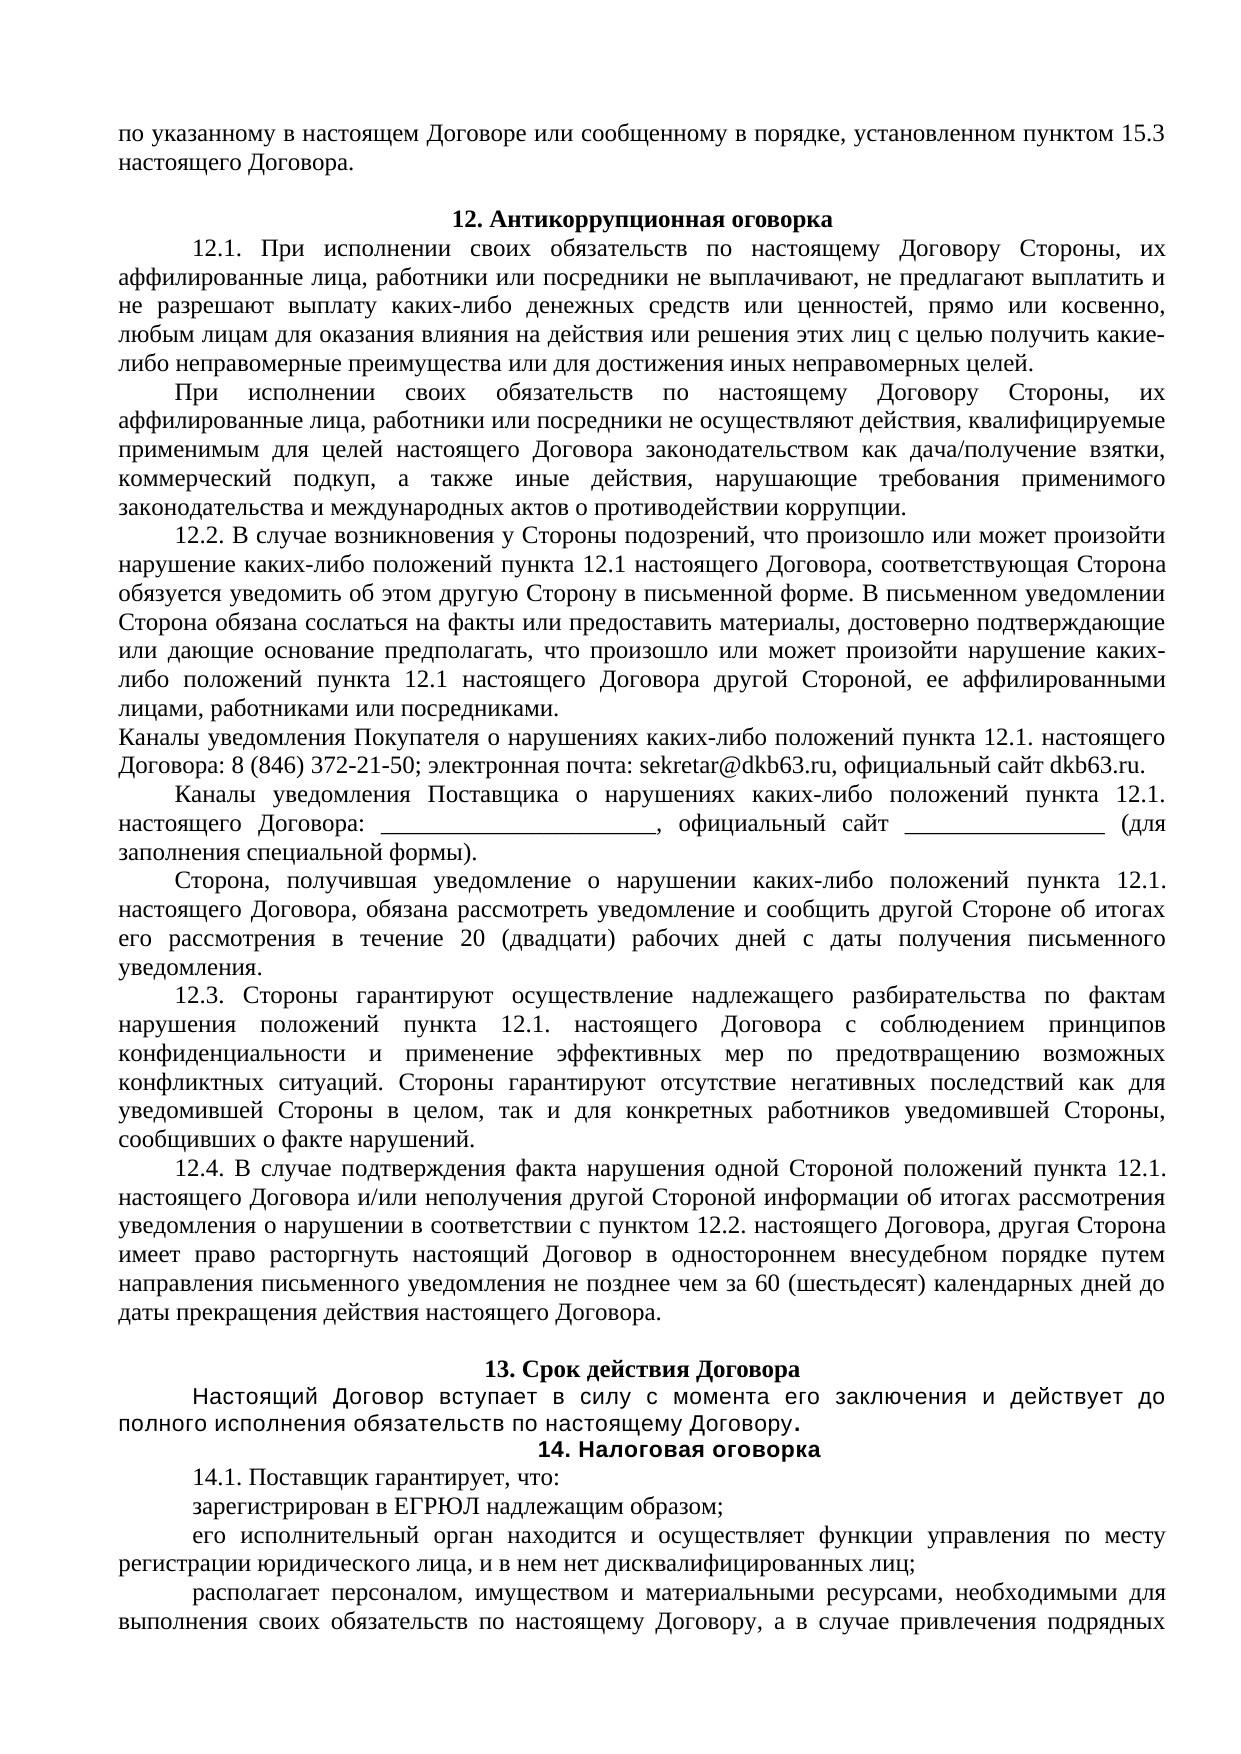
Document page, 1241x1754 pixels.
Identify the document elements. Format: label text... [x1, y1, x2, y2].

text 12. Антикоррупционная оговорка [118, 204, 1167, 233]
text 13. Срок действия Договора [118, 1354, 1167, 1383]
text Настоящий Договор вступает в силу с момента его заключения и действует до полного исполнения обязательств по настоящему Договору. [118, 1383, 1167, 1436]
text Каналы уведомления Поставщика о нарушениях каких-либо положений пункта 12.1. настоящего Договора: ______________________, официальный сайт ________________ (для заполнения специальной формы). [118, 779, 1167, 866]
text 12.3. Стороны гарантируют осуществление надлежащего разбирательства по фактам нарушения положений пункта 12.1. настоящего Договора с соблюдением принципов конфиденциальности и применение эффективных мер по предотвращению возможных конфликтных ситуаций. Стороны гарантируют отсутствие негативных последствий как для уведомившей Стороны в целом, так и для конкретных работников уведомившей Стороны, сообщивших о факте нарушений. [118, 981, 1167, 1153]
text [118, 118, 1167, 176]
text зарегистрирован в ЕГРЮЛ надлежащим образом; [118, 1491, 1167, 1520]
text Каналы уведомления Покупателя о нарушениях каких-либо положений пункта 12.1. настоящего Договора: 8 (846) 372-21-50; электронная почта: sekretar@dkb63.ru, официальный сайт dkb63.ru. [118, 722, 1167, 779]
text его исполнительный орган находится и осуществляет функции управления по месту регистрации юридического лица, и в нем нет дисквалифицированных лиц; [118, 1520, 1167, 1577]
text 12.2. В случае возникновения у Стороны подозрений, что произошло или может произойти нарушение каких-либо положений пункта 12.1 настоящего Договора, соответствующая Сторона обязуется уведомить об этом другую Сторону в письменной форме. В письменном уведомлении Сторона обязана сослаться на факты или предоставить материалы, достоверно подтверждающие или дающие основание предполагать, что произошло или может произойти нарушение каких-либо положений пункта 12.1 настоящего Договора другой Стороной, ее аффилированными лицами, работниками или посредниками. [118, 521, 1167, 722]
text 12.4. В случае подтверждения факта нарушения одной Стороной положений пункта 12.1. настоящего Договора и/или неполучения другой Стороной информации об итогах рассмотрения уведомления о нарушении в соответствии с пунктом 12.2. настоящего Договора, другая Сторона имеет право расторгнуть настоящий Договор в одностороннем внесудебном порядке путем направления письменного уведомления не позднее чем за 60 (шестьдесят) календарных дней до даты прекращения действия настоящего Договора. [118, 1153, 1167, 1326]
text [118, 1577, 1167, 1635]
text 14. Налоговая оговорка [118, 1436, 1167, 1462]
text 12.1. При исполнении своих обязательств по настоящему Договору Стороны, их аффилированные лица, работники или посредники не выплачивают, не предлагают выплатить и не разрешают выплату каких-либо денежных средств или ценностей, прямо или косвенно, любым лицам для оказания влияния на действия или решения этих лиц с целью получить какие-либо неправомерные преимущества или для достижения иных неправомерных целей. [118, 233, 1167, 377]
text Сторона, получившая уведомление о нарушении каких-либо положений пункта 12.1. настоящего Договора, обязана рассмотреть уведомление и сообщить другой Стороне об итогах его рассмотрения в течение 20 (двадцати) рабочих дней с даты получения письменного уведомления. [118, 866, 1167, 981]
text При исполнении своих обязательств по настоящему Договору Стороны, их аффилированные лица, работники или посредники не осуществляют действия, квалифицируемые применимым для целей настоящего Договора законодательством как дача/получение взятки, коммерческий подкуп, а также иные действия, нарушающие требования применимого законодательства и международных актов о противодействии коррупции. [118, 377, 1167, 521]
text 14.1. Поставщик гарантирует, что: [118, 1462, 1167, 1491]
